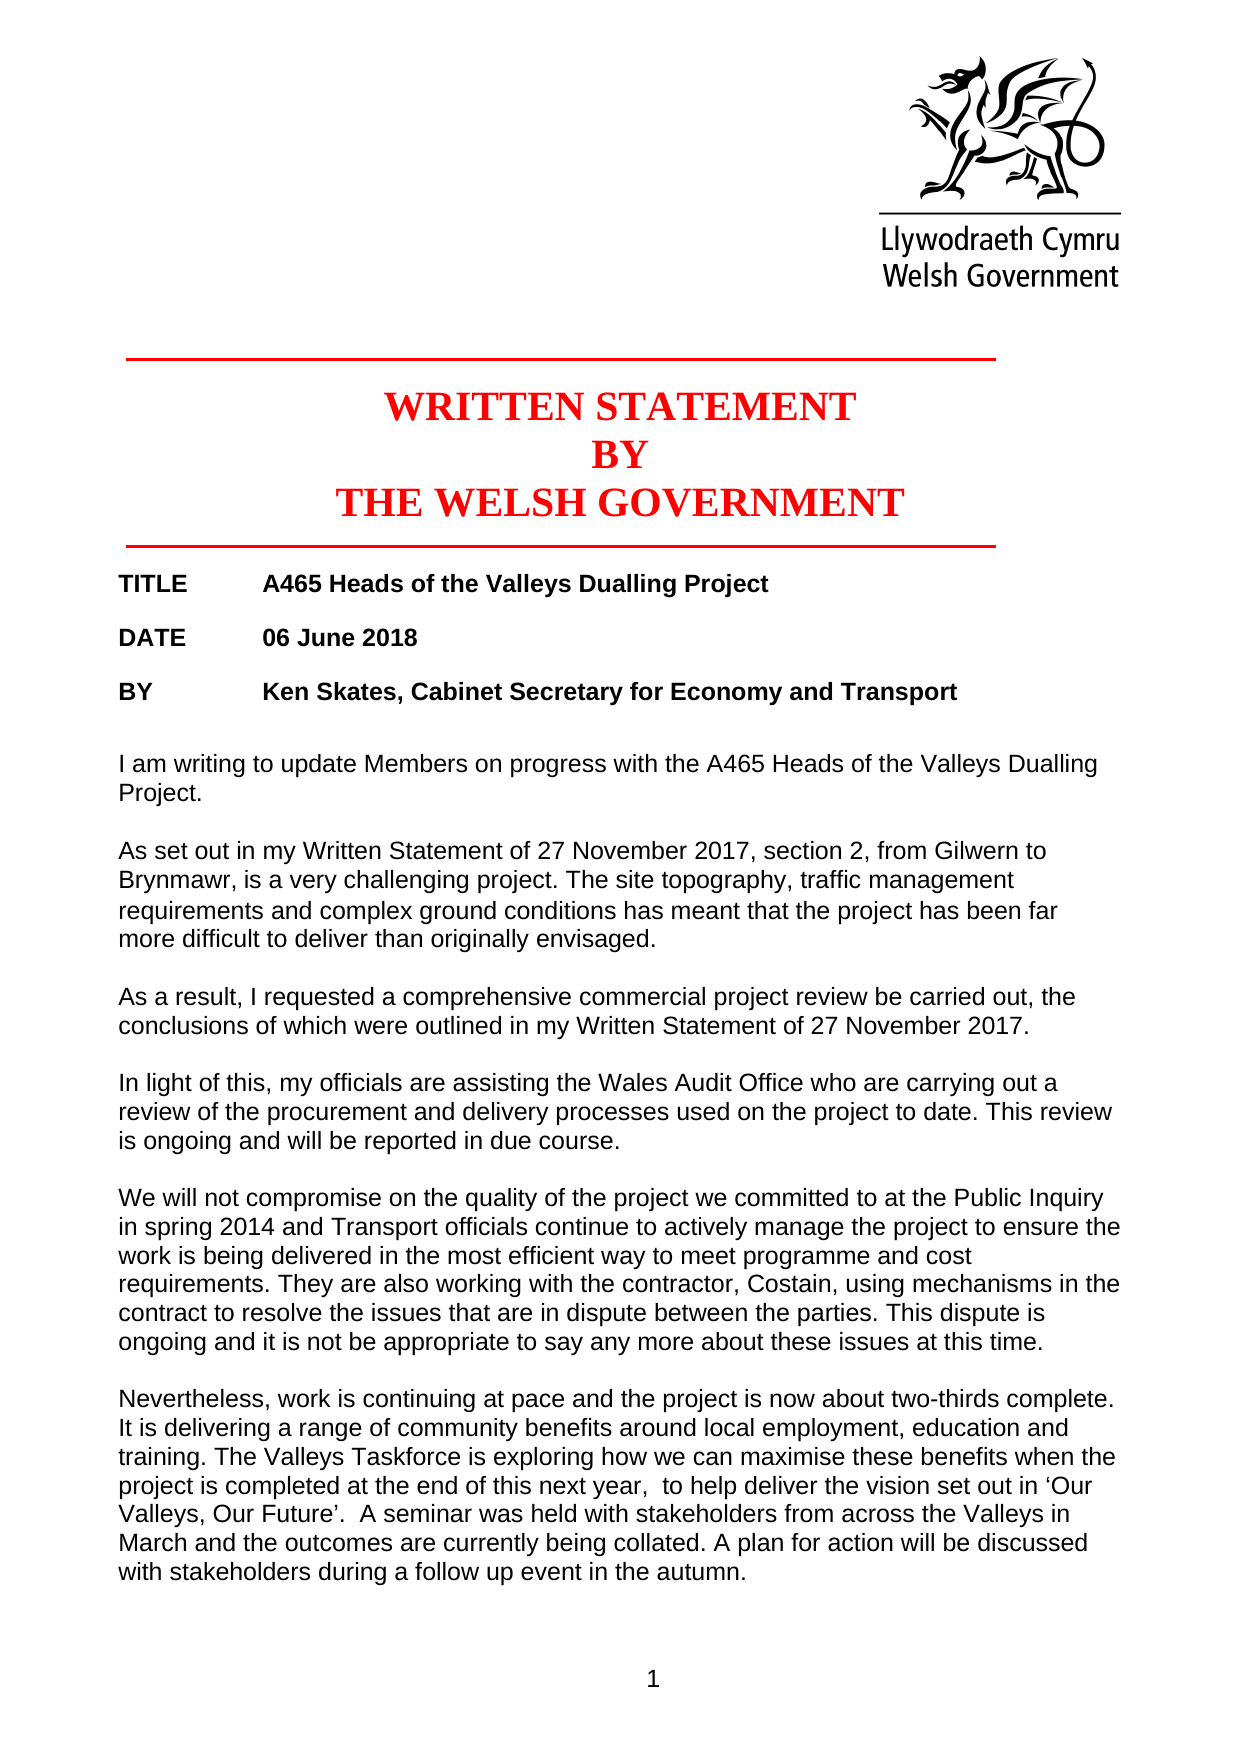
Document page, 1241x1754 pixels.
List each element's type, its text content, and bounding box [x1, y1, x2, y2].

subtitle WRITTEN STATEMENT [118, 382, 1122, 430]
text I am writing to update Members on progress with the A465 Heads of the Valleys Dualling Project. [118, 749, 1122, 807]
table_header TITLE [107, 557, 251, 611]
text As set out in my Written Statement of 27 November 2017, section 2, from Gilwern to Brynmawr, is a very challenging project. The site topography, traffic management requirements and complex ground conditions has meant that the project has been far more difficult to deliver than originally envisaged. [118, 836, 1122, 953]
list As a result, I requested a comprehensive commercial project review be carried out, the conclusions of which were outlined in my Written Statement of 27 November 2017. [118, 982, 1122, 1039]
table_cell BY [107, 664, 251, 718]
list We will not compromise on the quality of the project we committed to at the Public Inquiry in spring 2014 and Transport officials continue to actively manage the project to ensure the work is being delivered in the most efficient way to meet programme and cost requirements. They are also working with the contractor, Costain, using mechanisms in the contract to resolve the issues that are in dispute between the parties. This dispute is ongoing and it is not be appropriate to say any more about these issues at this time. [118, 1183, 1122, 1356]
table_cell Ken Skates, Cabinet Secretary for Economy and Transport [251, 664, 1048, 718]
table_cell 06 June 2018 [251, 611, 1048, 664]
subtitle THE WELSH GOVERNMENT [118, 478, 1122, 526]
list Nevertheless, work is continuing at pace and the project is now about two-thirds complete. It is delivering a range of community benefits around local employment, education and training. The Valleys Taskforce is exploring how we can maximise these benefits when the project is completed at the end of this next year, to help deliver the vision set out in ‘Our Valleys, Our Future’. A seminar was held with stakeholders from across the Valleys in March and the outcomes are currently being collated. A plan for action will be discussed with stakeholders during a follow up event in the autumn. [118, 1384, 1122, 1586]
table_cell DATE [107, 611, 251, 664]
table_header A465 Heads of the Valleys Dualling Project [251, 557, 1048, 611]
picture [878, 56, 1122, 287]
list In light of this, my officials are assisting the Wales Audit Office who are carrying out a review of the procurement and delivery processes used on the project to date. This review is ongoing and will be reported in due course. [118, 1068, 1122, 1154]
subtitle BY [118, 430, 1122, 478]
